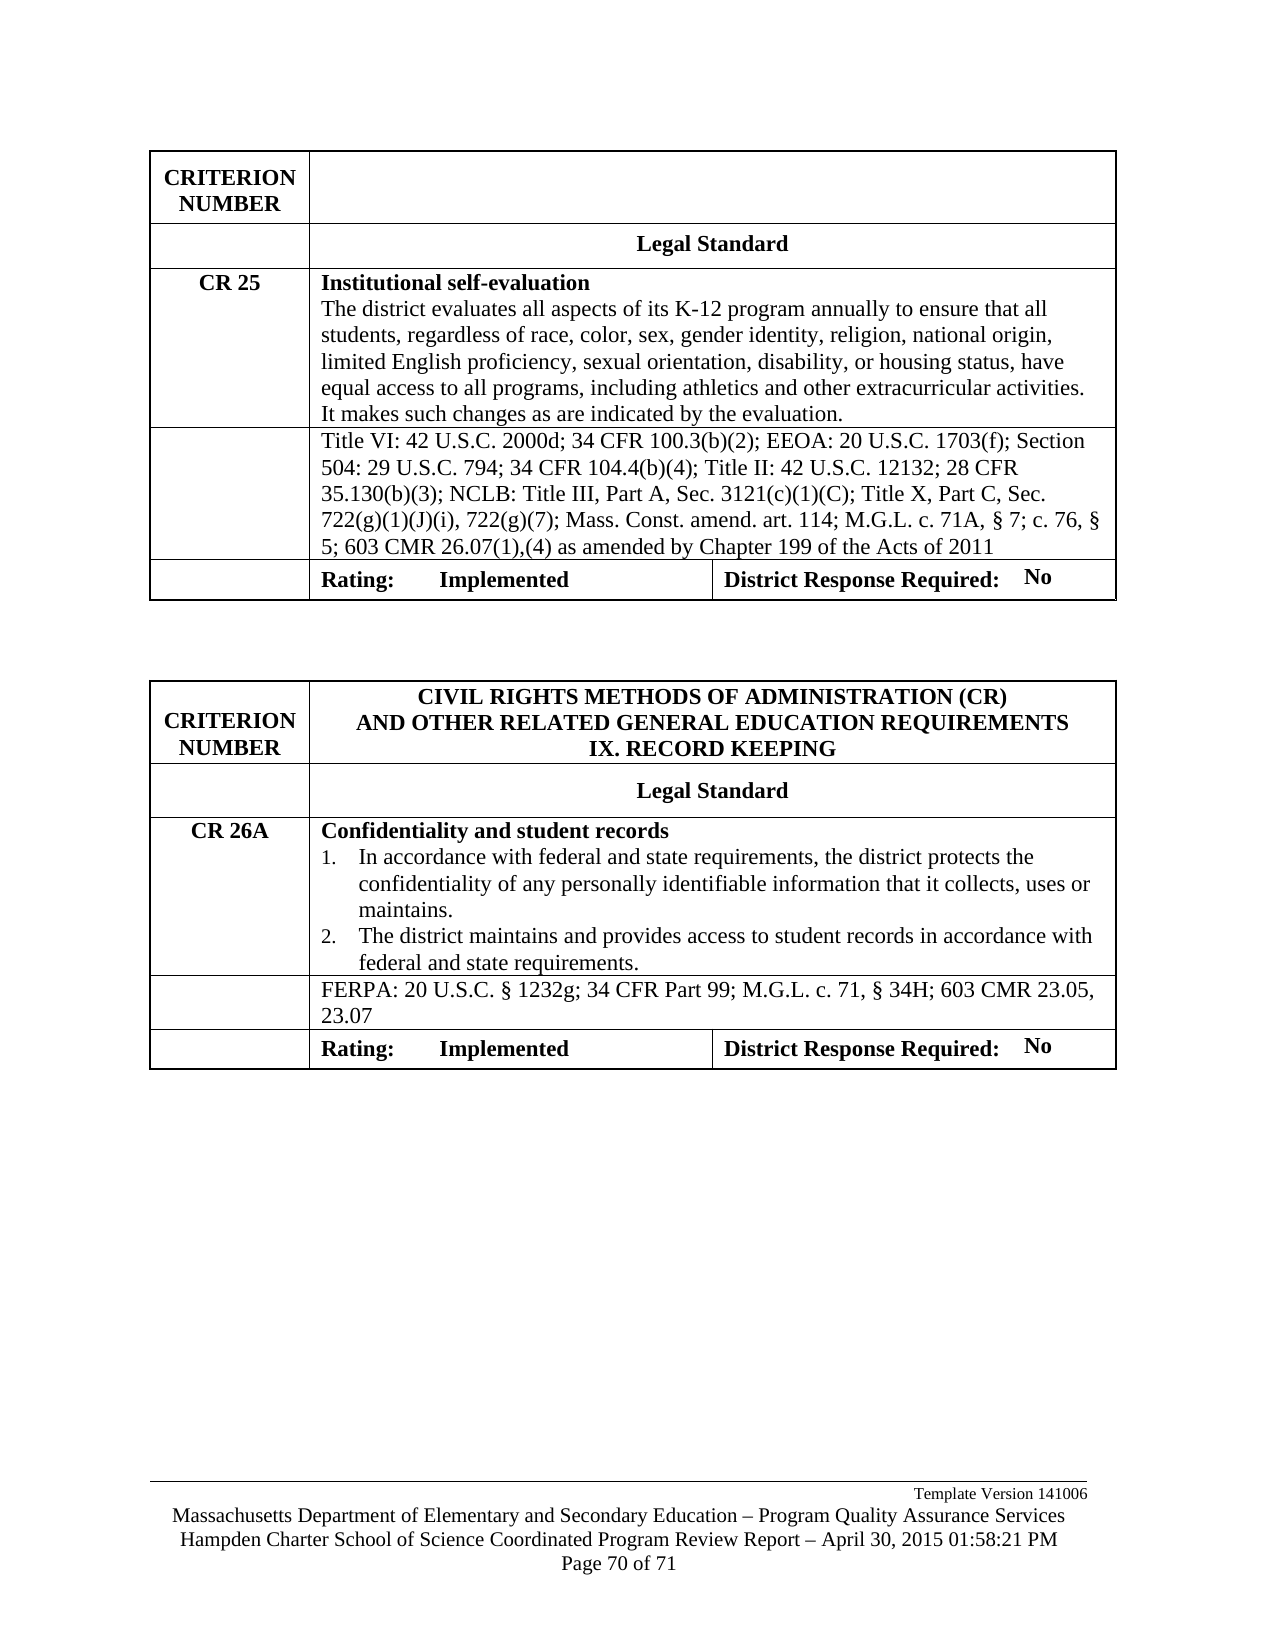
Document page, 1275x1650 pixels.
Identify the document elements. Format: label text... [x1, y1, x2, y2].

table_header CIVIL RIGHTS METHODS OF ADMINISTRATION (CR) AND OTHER RELATED GENERAL EDUCATION REQUIREMENTS IX. RECORD KEEPING [310, 682, 1115, 763]
table_cell [151, 764, 309, 817]
table_cell Legal Standard [310, 764, 1115, 817]
table_header CRITERION NUMBER [151, 152, 309, 223]
table_header CRITERION NUMBER [151, 682, 309, 763]
table_cell District Response Required: [713, 560, 1012, 599]
table_cell District Response Required: [713, 1030, 1012, 1068]
table_cell Title VI: 42 U.S.C. 2000d; 34 CFR 100.3(b)(2); EEOA: 20 U.S.C. 1703(f); Section 504: 29 U.S.C. 794; 34 CFR 104.4(b)(4); Title II: 42 U.S.C. 12132; 28 CFR 35.130(b)(3); NCLB: Title III, Part A, Sec. 3121(c)(1)(C); Title X, Part C, Sec. 722(g)(1)(J)(i), 722(g)(7); Mass. Const. amend. art. 114; M.G.L. c. 71A, § 7; c. 76, § 5; 603 CMR 26.07(1),(4) as amended by Chapter 199 of the Acts of 2011 [310, 428, 1115, 559]
table_cell [151, 560, 309, 599]
table_cell Rating: [310, 1030, 422, 1068]
table_cell Implemented [422, 1030, 712, 1068]
table_cell No [1013, 1030, 1115, 1068]
table_cell Rating: [310, 560, 422, 599]
table_cell [151, 976, 309, 1028]
table_cell Institutional self-evaluation The district evaluates all aspects of its K-12 program annually to ensure that all students, regardless of race, color, sex, gender identity, religion, national origin, limited English proficiency, sexual orientation, disability, or housing status, have equal access to all programs, including athletics and other extracurricular activities. It makes such changes as are indicated by the evaluation. [310, 269, 1115, 427]
table_cell CR 26A [151, 818, 309, 975]
table_cell [151, 1030, 309, 1068]
table_cell CR 25 [151, 269, 309, 427]
table_cell Confidentiality and student records In accordance with federal and state requirements, the district protects the confidentiality of any personally identifiable information that it collects, uses or maintains. The district maintains and provides access to student records in accordance with federal and state requirements. [310, 818, 1115, 975]
table_cell Implemented [422, 560, 712, 599]
table_cell Legal Standard [310, 224, 1115, 268]
table_header [310, 152, 1115, 223]
table_cell No [1013, 560, 1115, 599]
table_cell [151, 428, 309, 559]
table_cell FERPA: 20 U.S.C. § 1232g; 34 CFR Part 99; M.G.L. c. 71, § 34H; 603 CMR 23.05, 23.07 [310, 976, 1115, 1028]
table_cell [151, 224, 309, 268]
